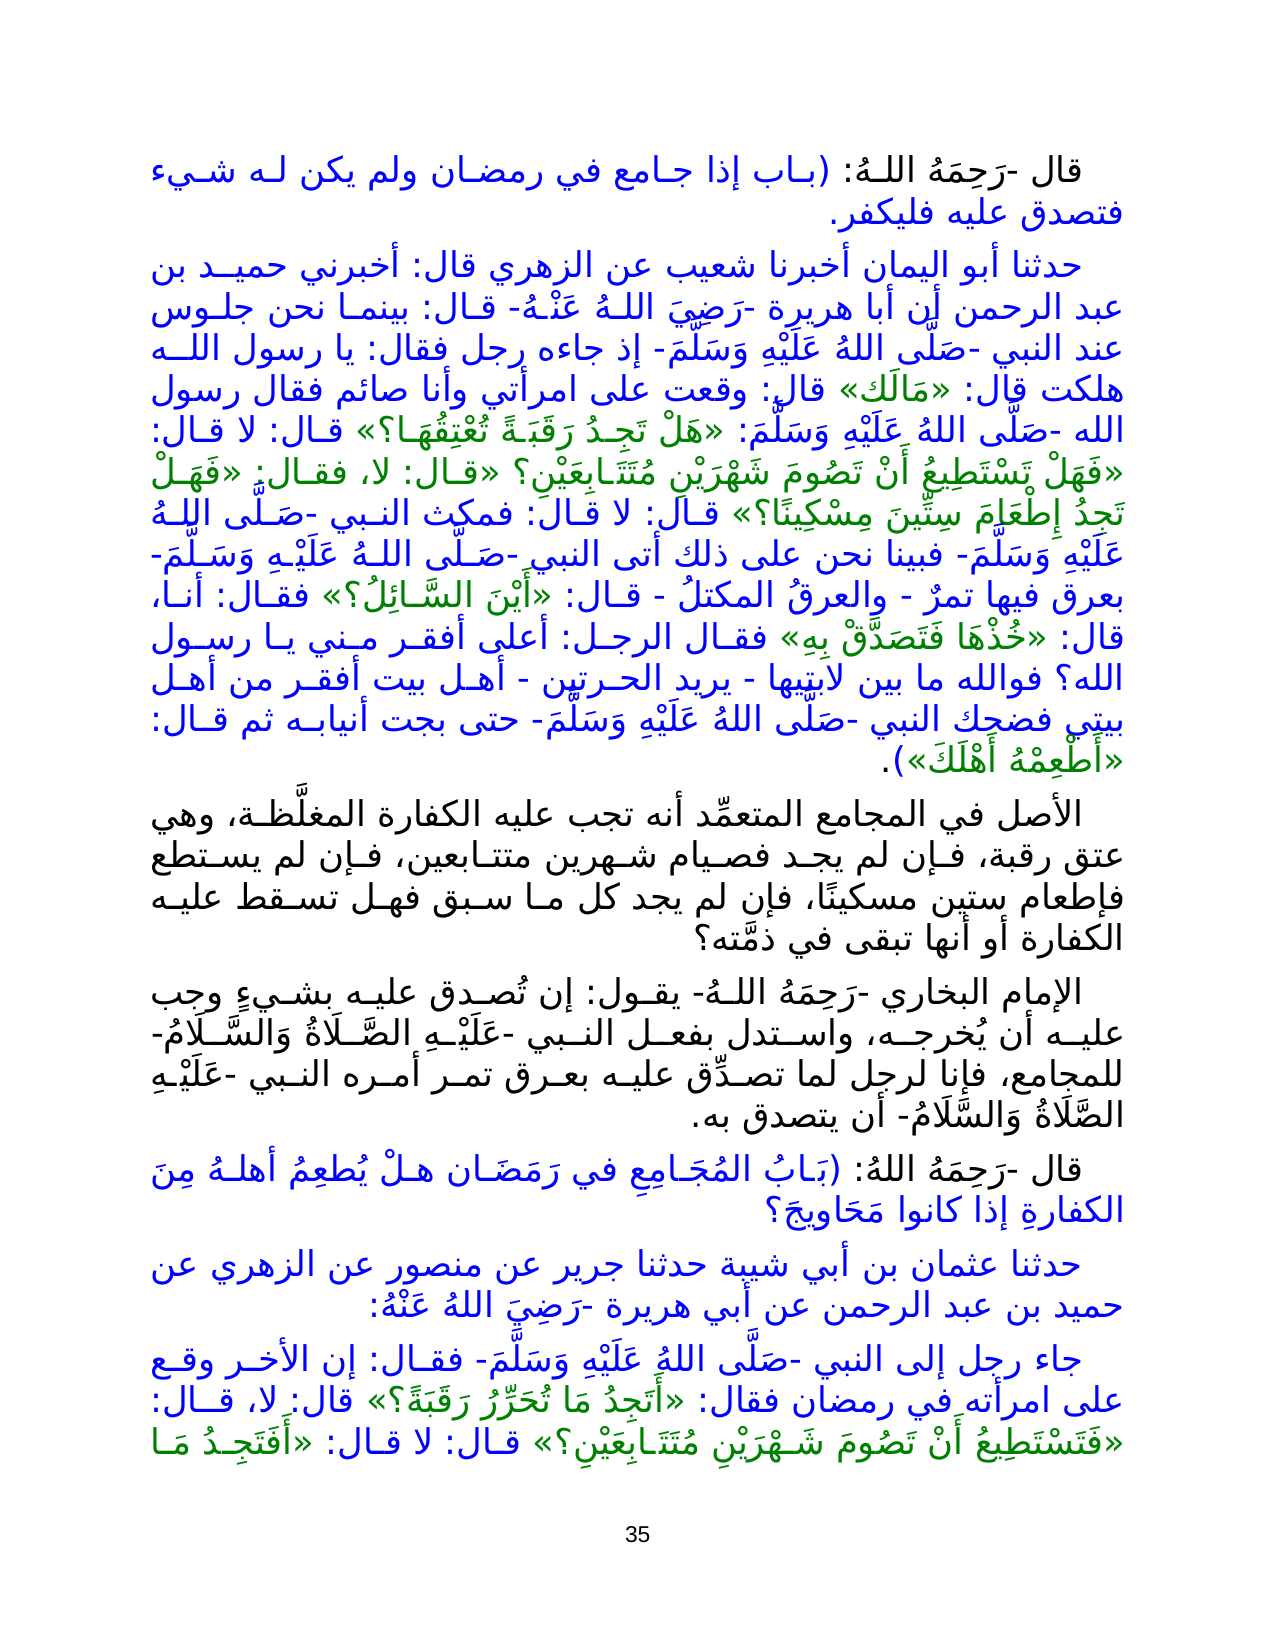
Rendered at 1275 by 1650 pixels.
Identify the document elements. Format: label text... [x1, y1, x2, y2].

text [150, 1339, 1125, 1462]
text قال -رَحِمَهُ اللهُ: (بَابُ المُجَامِعِ في رَمَضَان هلْ يُطعِمُ أهلهُ مِنَ الكفارةِ إذا كانوا مَحَاويجَ؟ [150, 1149, 1125, 1231]
text الأصل في المجامع المتعمِّد أنه تجب عليه الكفارة المغلَّظة، وهي عتق رقبة، فإن لم يجد فصيام شهرين متتابعين، فإن لم يستطع فإطعام ستين مسكينًا، فإن لم يجد كل ما سبق فهل تسقط عليه الكفارة أو أنها تبقى في ذمَّته؟ [150, 794, 1125, 959]
text قال -رَحِمَهُ اللهُ: (باب إذا جامع في رمضان ولم يكن له شيء فتصدق عليه فليكفر. [150, 150, 1125, 232]
text حدثنا أبو اليمان أخبرنا شعيب عن الزهري قال: أخبرني حميد بن عبد الرحمن أن أبا هريرة -رَضِيَ اللهُ عَنْهُ- قال: بينما نحن جلوس عند النبي -صَلَّى اللهُ عَلَيْهِ وَسَلَّمَ- إذ جاءه رجل فقال: يا رسول الله هلكت قال: «مَالَك» قال: وقعت على امرأتي وأنا صائم فقال رسول الله -صَلَّى اللهُ عَلَيْهِ وَسَلَّمَ: «هَلْ تَجِدُ رَقَبَةً تُعْتِقُهَا؟» قال: لا قال: «فَهَلْ تَسْتَطِيعُ أَنْ تَصُومَ شَهْرَيْنِ مُتَتَابِعَيْنِ؟ «قال: لا، فقال: «فَهَلْ تَجِدُ إِطْعَامَ سِتِّينَ مِسْكِينًا؟» قال: لا قال: فمكث النبي -صَلَّى اللهُ عَلَيْهِ وَسَلَّمَ- فبينا نحن على ذلك أتى النبي -صَلَّى اللهُ عَلَيْهِ وَسَلَّمَ- بعرق فيها تمرٌ - والعرقُ المكتلُ - قال: «أَيْنَ السَّائِلُ؟» فقال: أنا، قال: «خُذْهَا فَتَصَدَّقْ بِهِ» فقال الرجل: أعلى أفقر مني يا رسول الله؟ فوالله ما بين لابتيها - يريد الحرتين - أهل بيت أفقر من أهل بيتي فضحك النبي -صَلَّى اللهُ عَلَيْهِ وَسَلَّمَ- حتى بجت أنيابه ثم قال: «أَطْعِمْهُ أَهْلَكَ»). [150, 245, 1125, 781]
text الإمام البخاري -رَحِمَهُ اللهُ- يقول: إن تُصدق عليه بشيءٍ وجب عليه أن يُخرجه، واستدل بفعل النبي -عَلَيْهِ الصَّلَاةُ وَالسَّلَامُ- للمجامع، فإنا لرجل لما تصدِّق عليه بعرق تمر أمره النبي -عَلَيْهِ الصَّلَاةُ وَالسَّلَامُ- أن يتصدق به. [150, 971, 1125, 1136]
text حدثنا عثمان بن أبي شيبة حدثنا جرير عن منصور عن الزهري عن حميد بن عبد الرحمن عن أبي هريرة -رَضِيَ اللهُ عَنْهُ: [150, 1244, 1125, 1326]
